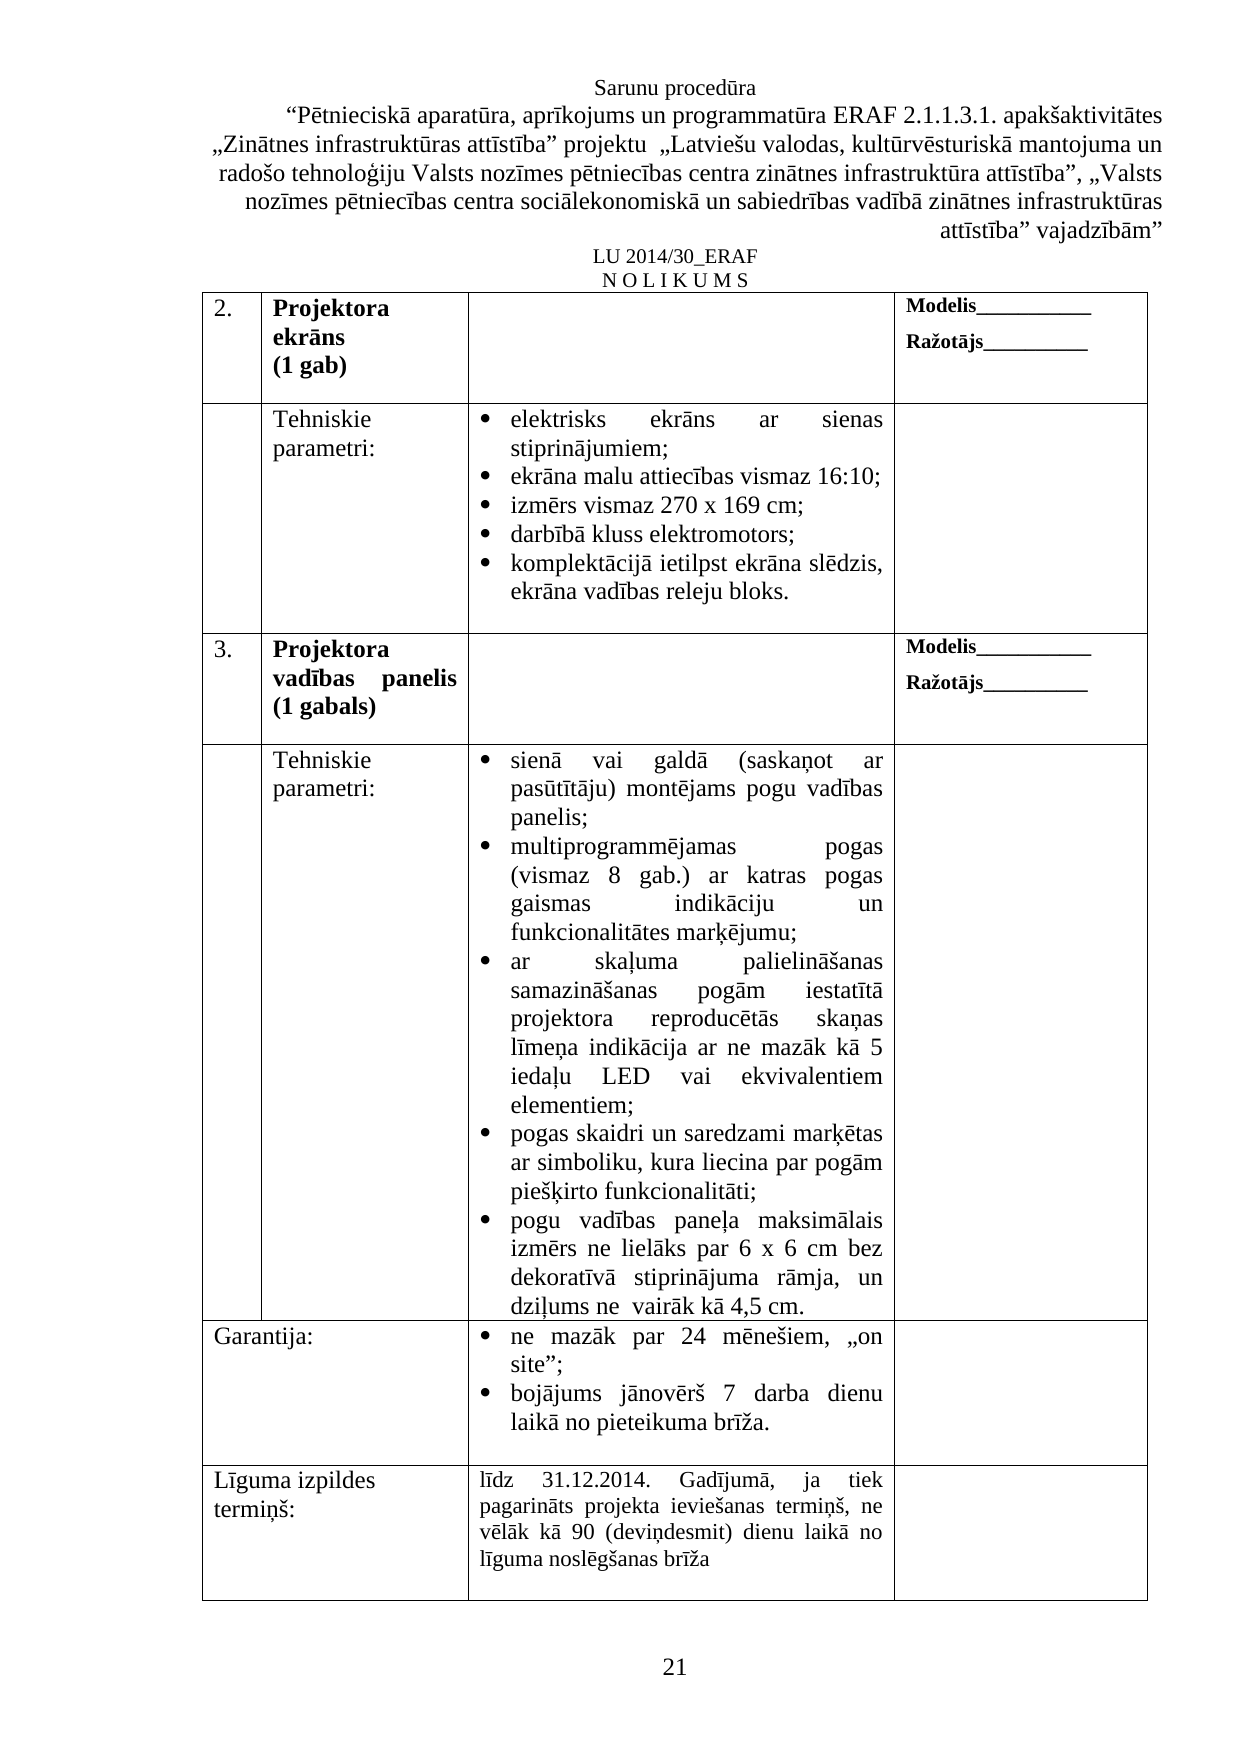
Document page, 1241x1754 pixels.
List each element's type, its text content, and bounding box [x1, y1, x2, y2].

table_cell ne mazāk par 24 mēnešiem, „on site”; bojājums jānovērš 7 darba dienu laikā no pieteikuma brīža. [469, 1321, 894, 1464]
table_cell [895, 745, 1147, 1320]
table_cell [895, 404, 1147, 633]
table_cell sienā vai galdā (saskaņot ar pasūtītāju) montējams pogu vadības panelis; multiprogrammējamas pogas (vismaz 8 gab.) ar katras pogas gaismas indikāciju un funkcionalitātes marķējumu; ar skaļuma palielināšanas samazināšanas pogām iestatītā projektora reproducētās skaņas līmeņa indikācija ar ne mazāk kā 5 iedaļu LED vai ekvivalentiem elementiem; pogas skaidri un saredzami marķētas ar simboliku, kura liecina par pogām piešķirto funkcionalitāti; pogu vadības paneļa maksimālais izmērs ne lielāks par 6 x 6 cm bez dekoratīvā stiprinājuma rāmja, un dziļums ne vairāk kā 4,5 cm. [469, 745, 894, 1320]
table_cell Līguma izpildes termiņš: [203, 1466, 468, 1600]
table_cell Tehniskie parametri: [262, 745, 468, 1320]
table_cell Tehniskie parametri: [262, 404, 468, 633]
table_cell [203, 404, 261, 633]
table_cell Modelis___________ Ražotājs__________ [895, 634, 1147, 744]
table_cell Projektora vadības panelis (1 gabals) [262, 634, 468, 744]
table_cell elektrisks ekrāns ar sienas stiprinājumiem; ekrāna malu attiecības vismaz 16:10; izmērs vismaz 270 x 169 cm; darbībā kluss elektromotors; komplektācijā ietilpst ekrāna slēdzis, ekrāna vadības releju bloks. [469, 404, 894, 633]
table_cell [469, 634, 894, 744]
table_cell 2. [203, 293, 261, 403]
table_cell [895, 1466, 1147, 1600]
table_cell Garantija: [203, 1321, 468, 1464]
table_cell [469, 293, 894, 403]
table_cell [203, 745, 261, 1320]
table_cell līdz 31.12.2014. Gadījumā, ja tiek pagarināts projekta ieviešanas termiņš, ne vēlāk kā 90 (deviņdesmit) dienu laikā no līguma noslēgšanas brīža [469, 1466, 894, 1600]
table_cell Modelis___________ Ražotājs__________ [895, 293, 1147, 403]
table_cell [895, 1321, 1147, 1464]
table_cell Projektora ekrāns (1 gab) [262, 293, 468, 403]
table_cell 3. [203, 634, 261, 744]
